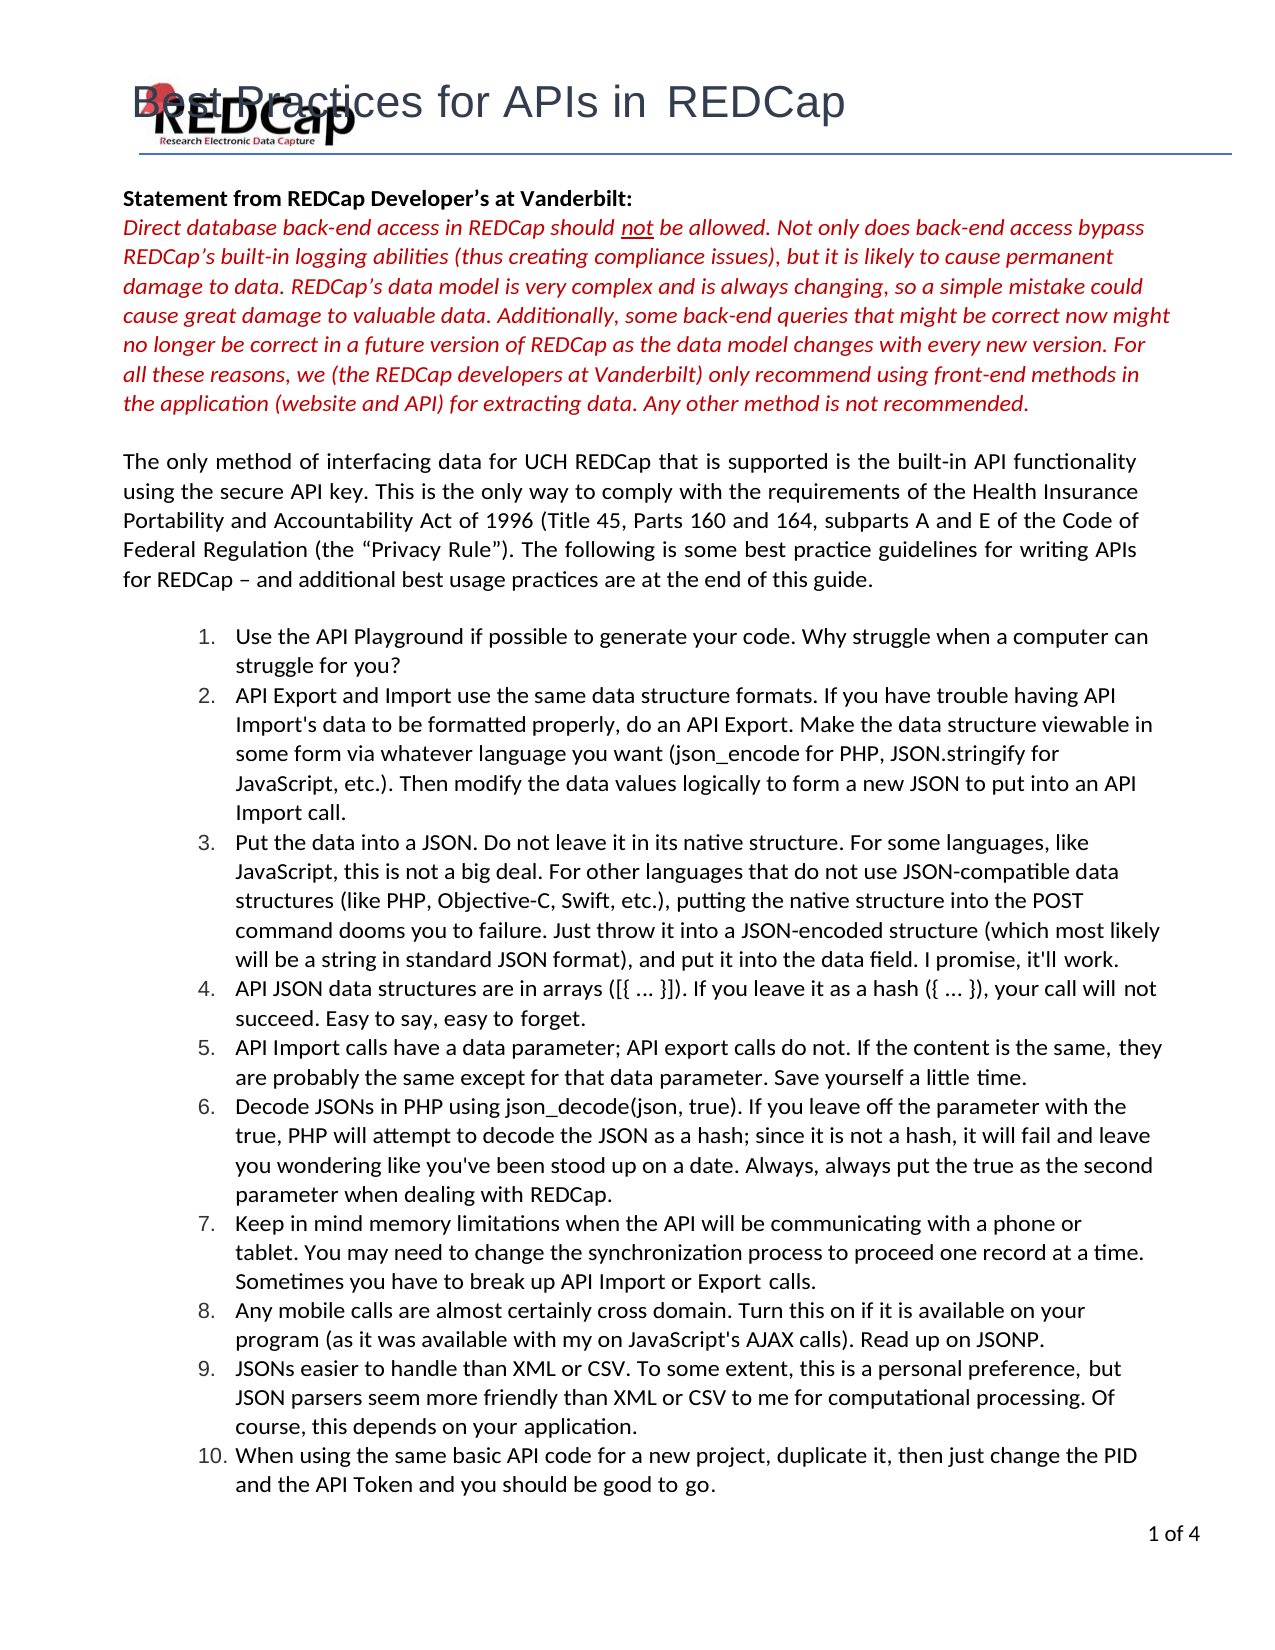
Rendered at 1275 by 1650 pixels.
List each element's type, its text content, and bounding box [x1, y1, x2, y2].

list Any mobile calls are almost certainly cross domain. Turn this on if it is available on your program (as it was available with my on JavaScript's AJAX calls). Read up on JSONP. [198, 1296, 1139, 1353]
picture [131, 74, 355, 146]
list Keep in mind memory limitations when the API will be communicating with a phone or tablet. You may need to change the synchronization process to proceed one record at a time. Sometimes you have to break up API Import or Export calls. [198, 1209, 1147, 1295]
list API Export and Import use the same data structure formats. If you have trouble having API Import's data to be formatted properly, do an API Export. Make the data structure viewable in some form via whatever language you want (json_encode for PHP, JSON.stringify for JavaScript, etc.). Then modify the data values logically to form a new JSON to put into an API Import call. [198, 681, 1158, 826]
text Statement from REDCap Developer’s at Vanderbilt: [123, 184, 1200, 212]
list API Import calls have a data parameter; API export calls do not. If the content is the same, they are probably the same except for that data parameter. Save yourself a little time. [198, 1033, 1175, 1091]
list Put the data into a JSON. Do not leave it in its native structure. For some languages, like JavaScript, this is not a big deal. For other languages that do not use JSON-compatible data structures (like PHP, Objective-C, Swift, etc.), putting the native structure into the POST command dooms you to failure. Just throw it into a JSON-encoded structure (which most likely will be a string in standard JSON format), and put it into the data field. I promise, it'll work. [198, 828, 1166, 973]
text Direct database back-end access in REDCap should not be allowed. Not only does back-end access bypass REDCap’s built-in logging abilities (thus creating compliance issues), but it is likely to cause permanent damage to data. REDCap’s data model is very complex and is always changing, so a simple mistake could cause great damage to valuable data. Additionally, some back-end queries that might be correct now might no longer be correct in a future version of REDCap as the data model changes with every new version. For all these reasons, we (the REDCap developers at Vanderbilt) only recommend using front-end methods in the application (website and API) for extracting data. Any other method is not recommended. [123, 213, 1174, 417]
text The only method of interfacing data for UCH REDCap that is supported is the built-in API functionality using the secure API key. This is the only way to comply with the requirements of the Health Insurance Portability and Accountability Act of 1996 (Title 45, Parts 160 and 164, subparts A and E of the Code of Federal Regulation (the “Privacy Rule”). The following is some best practice guidelines for writing APIs for REDCap – and additional best usage practices are at the end of this guide. [123, 447, 1139, 593]
list Decode JSONs in PHP using json_decode(json, true). If you leave off the parameter with the true, PHP will attempt to decode the JSON as a hash; since it is not a hash, it will fail and leave you wondering like you've been stood up on a date. Always, always put the true as the second parameter when dealing with REDCap. [198, 1092, 1173, 1208]
list Use the API Playground if possible to generate your code. Why struggle when a computer can struggle for you? [198, 622, 1164, 679]
list JSONs easier to handle than XML or CSV. To some extent, this is a personal preference, but JSON parsers seem more friendly than XML or CSV to me for computational processing. Of course, this depends on your application. [198, 1354, 1153, 1440]
list When using the same basic API code for a new project, duplicate it, then just change the PID and the API Token and you should be good to go. [198, 1441, 1153, 1499]
list API JSON data structures are in arrays ([{ ... }]). If you leave it as a hash ({ ... }), your call will not succeed. Easy to say, easy to forget. [198, 974, 1185, 1032]
